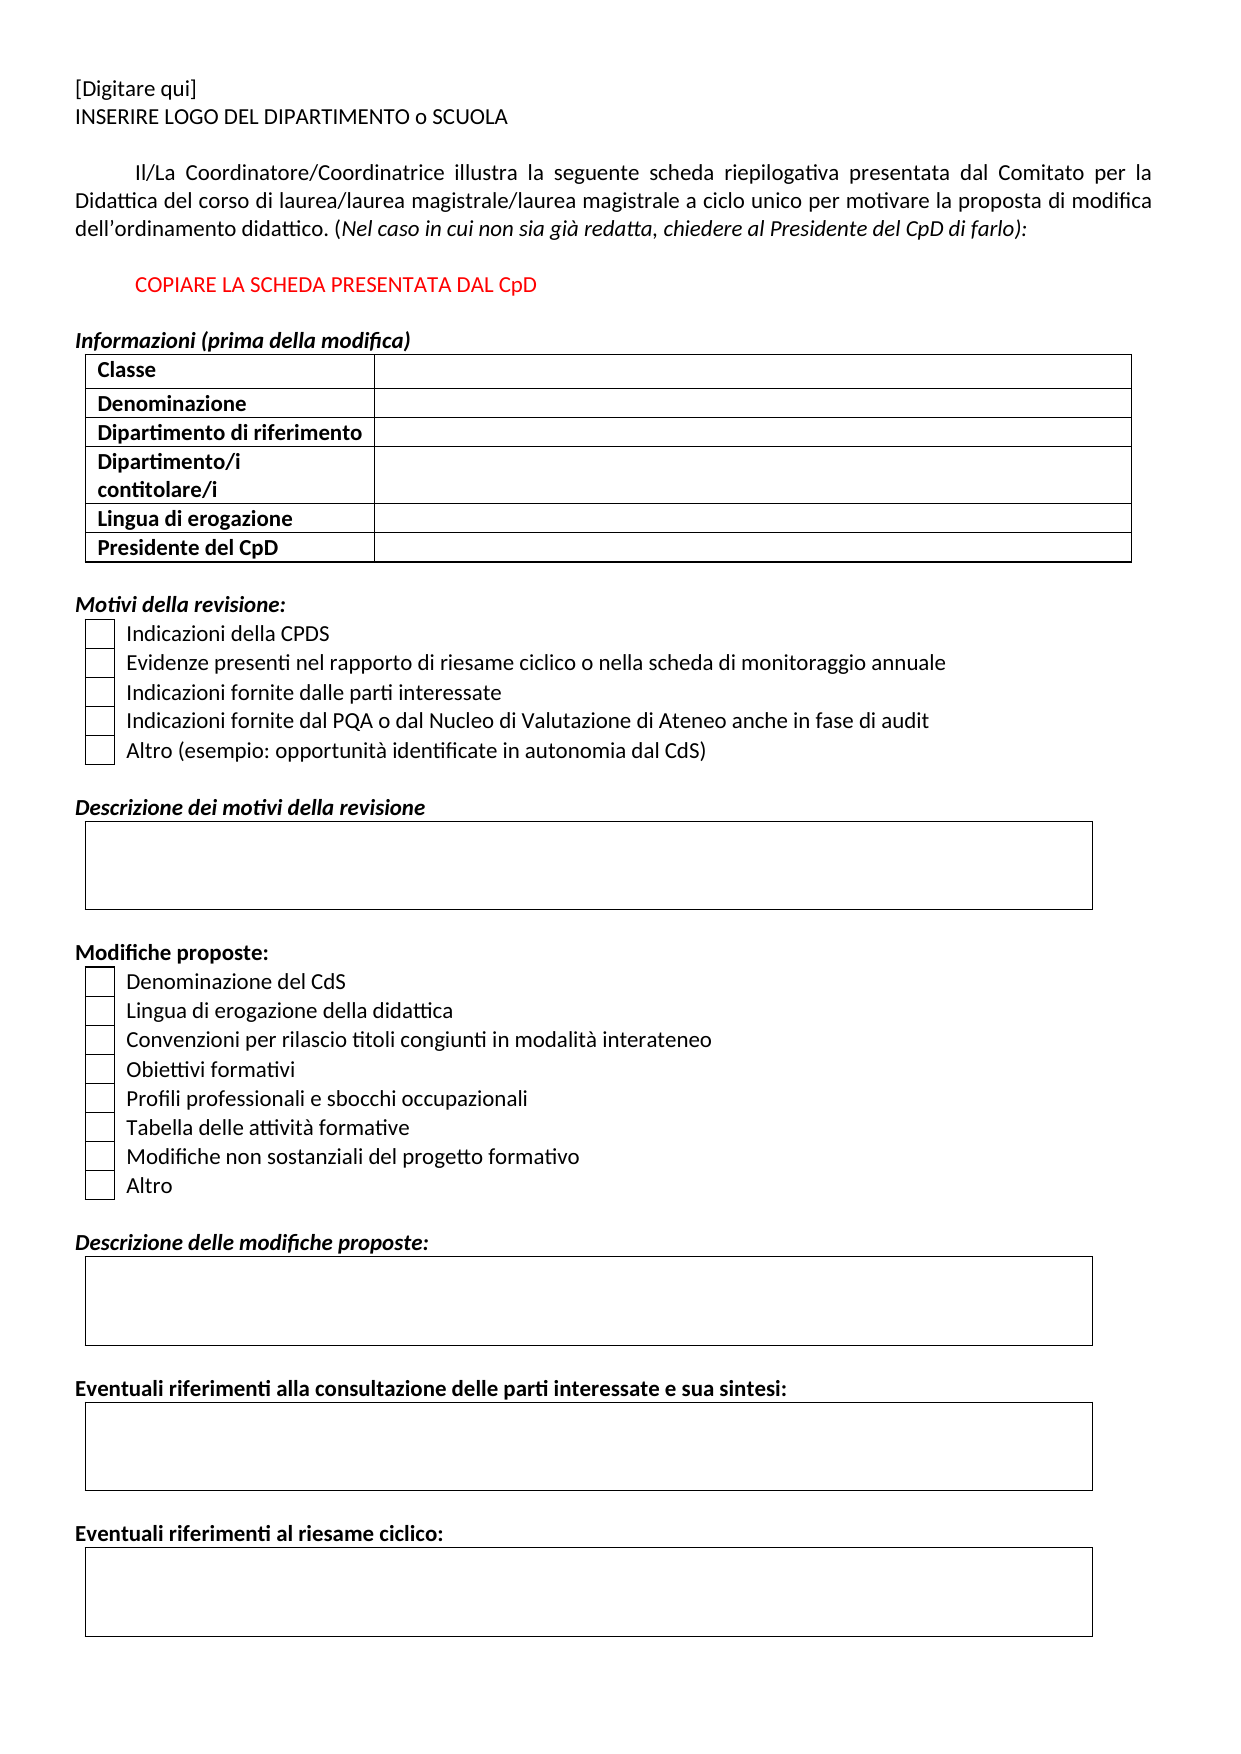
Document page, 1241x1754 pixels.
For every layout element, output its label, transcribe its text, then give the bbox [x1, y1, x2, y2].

table_cell [86, 707, 114, 735]
table_cell Indicazioni fornite dalle parti interessate [115, 677, 1088, 706]
table_cell [86, 649, 114, 677]
table_cell [86, 1113, 114, 1141]
table_cell Presidente del CpD [86, 533, 374, 561]
table_cell Convenzioni per rilascio titoli congiunti in modalità interateneo [115, 1025, 1088, 1054]
table_header Indicazioni della CPDS [115, 619, 1088, 647]
table_cell [86, 1084, 114, 1112]
table_header Denominazione del CdS [115, 966, 1088, 996]
table_cell [86, 1026, 114, 1054]
table_cell Obiettivi formativi [115, 1054, 1088, 1083]
table_header [86, 1548, 1092, 1636]
table_cell Altro [115, 1170, 1088, 1199]
table_cell [86, 997, 114, 1024]
table_cell Dipartimento di riferimento [86, 418, 374, 446]
table_cell [375, 447, 1131, 503]
table_cell [375, 504, 1131, 532]
table_cell Indicazioni fornite dal PQA o dal Nucleo di Valutazione di Ateneo anche in fase di audit [115, 706, 1088, 735]
table_cell Profili professionali e sbocchi occupazionali [115, 1083, 1088, 1112]
table_cell [86, 1171, 114, 1199]
table_header [86, 1257, 1092, 1344]
table_cell [86, 678, 114, 706]
table_cell [375, 418, 1131, 446]
table_cell [86, 1142, 114, 1170]
table_cell Altro (esempio: opportunità identificate in autonomia dal CdS) [115, 735, 1088, 764]
table_header [86, 968, 114, 996]
table_cell [86, 1055, 114, 1083]
table_cell [375, 533, 1131, 561]
table_header [86, 1403, 1092, 1490]
text Modifiche proposte: [75, 938, 1165, 966]
table_cell Tabella delle attività formative [115, 1112, 1088, 1141]
table_cell Denominazione [86, 389, 374, 417]
text Il/La Coordinatore/Coordinatrice illustra la seguente scheda riepilogativa presentata dal Comitato per la Didattica del corso di laurea/laurea magistrale/laurea magistrale a ciclo unico per motivare la proposta di modifica dell’ordinamento didattico. (Nel caso in cui non sia già redatta, chiedere al Presidente del CpD di farlo): [75, 158, 1154, 242]
table_header [375, 355, 1131, 388]
table_cell [86, 736, 114, 764]
table_cell Dipartimento/i contitolare/i [86, 447, 374, 503]
table_cell Evidenze presenti nel rapporto di riesame ciclico o nella scheda di monitoraggio annuale [115, 648, 1088, 677]
table_header [86, 822, 1092, 909]
text Motivi della revisione: [75, 590, 1165, 618]
text Descrizione delle modifiche proposte: [75, 1228, 1165, 1256]
text Eventuali riferimenti al riesame ciclico: [75, 1519, 1165, 1547]
table_cell Modifiche non sostanziali del progetto formativo [115, 1141, 1088, 1170]
table_cell [375, 389, 1131, 417]
text Informazioni (prima della modifica) [75, 326, 1165, 354]
text Eventuali riferimenti alla consultazione delle parti interessate e sua sintesi: [75, 1374, 1165, 1402]
table_cell Lingua di erogazione [86, 504, 374, 532]
text Descrizione dei motivi della revisione [75, 793, 1165, 821]
table_cell Lingua di erogazione della didattica [115, 996, 1088, 1024]
text COPIARE LA SCHEDA PRESENTATA DAL CpD [135, 270, 1154, 298]
table_header Classe [86, 355, 374, 388]
table_header [86, 620, 114, 647]
